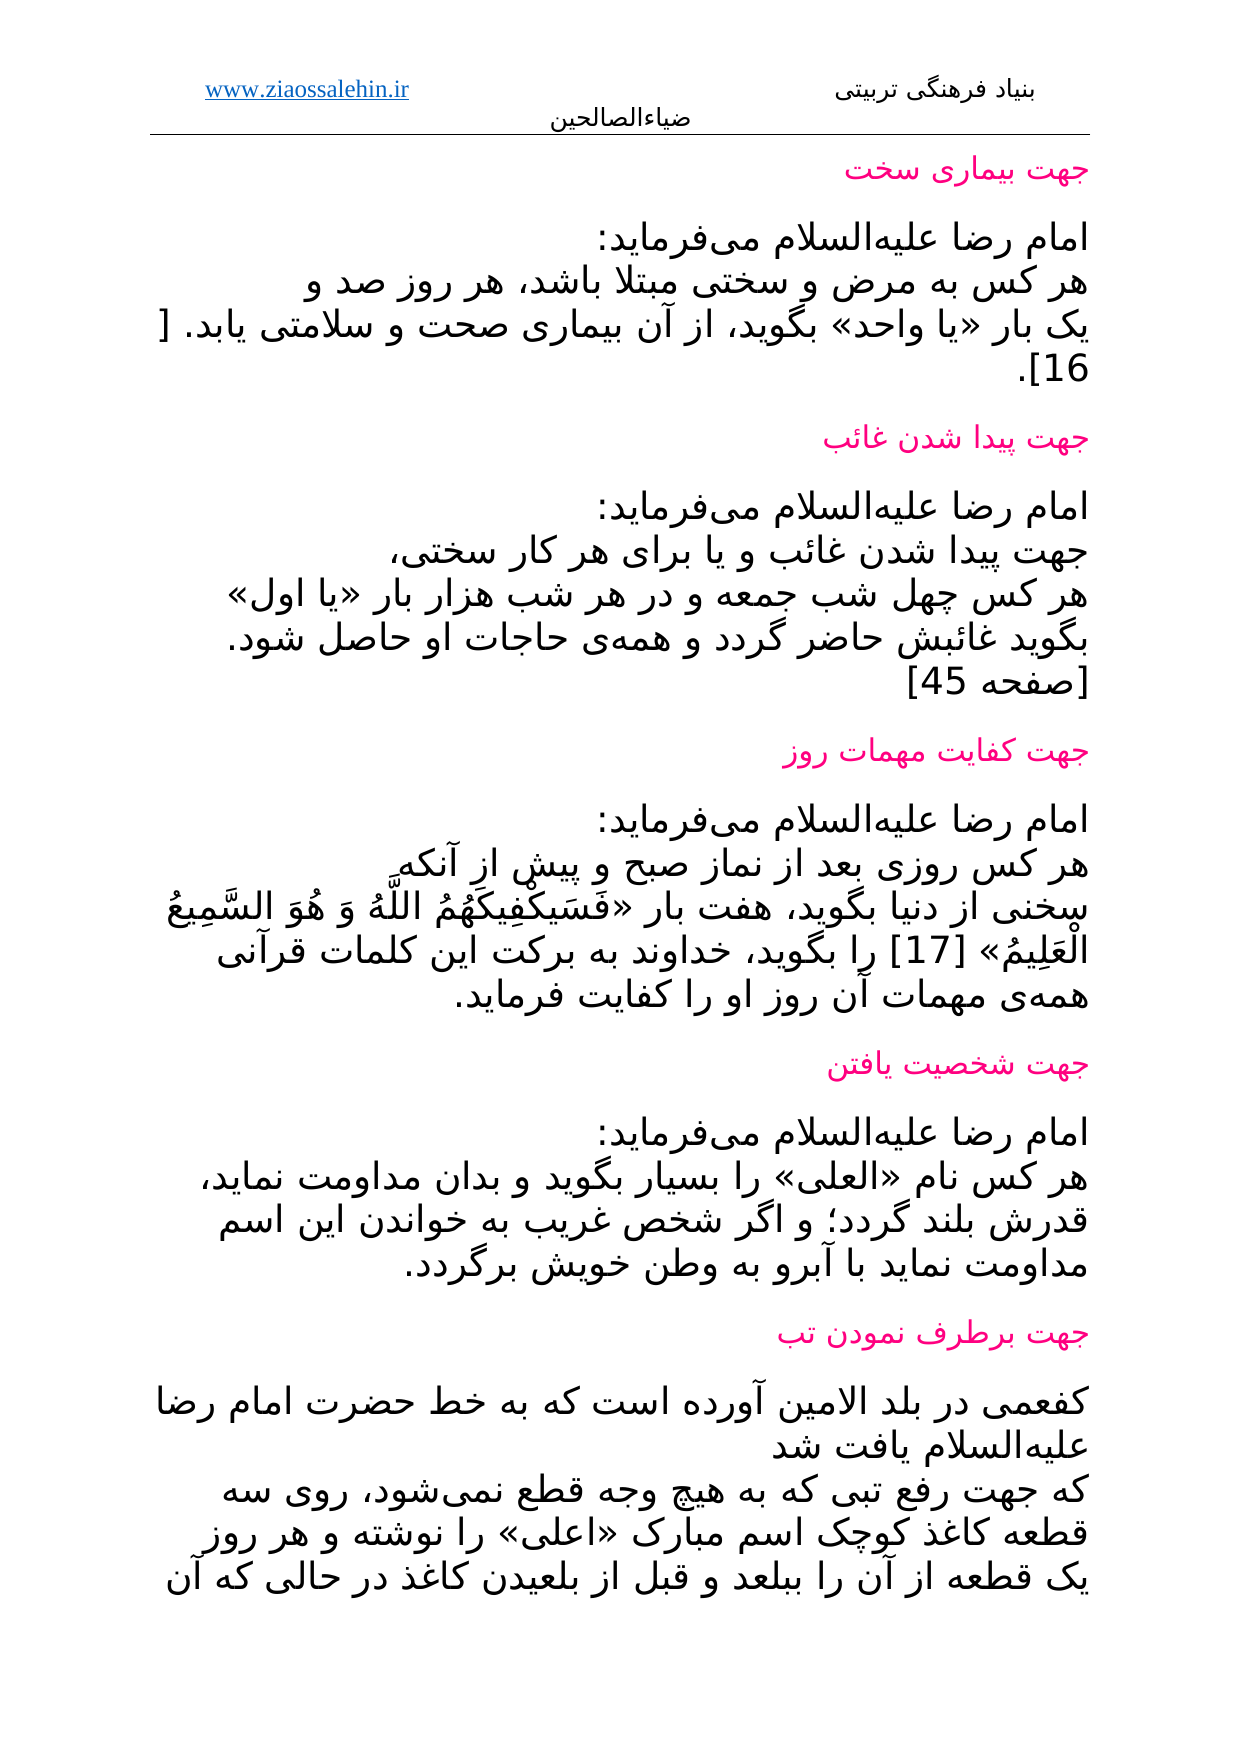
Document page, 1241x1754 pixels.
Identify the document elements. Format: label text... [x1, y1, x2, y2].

text امام رضا علیه‌السلام می‌فرماید: هر کس نام «العلی» را بسیار بگوید و بدان مداومت نماید، قدرش بلند گردد؛ و اگر شخص غریب به خواندن این اسم مداومت نماید با آبرو به وطن خویش برگردد. [150, 1111, 1090, 1285]
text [150, 1380, 1090, 1598]
subtitle جهت بیماری سخت [150, 150, 1090, 186]
subtitle جهت شخصیت یافتن [150, 1045, 1090, 1081]
text امام رضا علیه‌السلام می‌فرماید: هر کس روزی بعد از نماز صبح و پیش از آنکه سخنی از دنیا بگوید، هفت بار «فَسَیکْفِیکَهُمُ اللَّهُ وَ هُوَ السَّمِیعُ الْعَلِیمُ» [17] را بگوید، خداوند به برکت این کلمات قرآنی همه‌ی مهمات آن روز او را کفایت فرماید. [150, 798, 1090, 1016]
text امام رضا علیه‌السلام می‌فرماید: هر کس به مرض و سختی مبتلا باشد، هر روز صد و یک بار «یا واحد» بگوید، از آن بیماری صحت و سلامتی یابد. [16]. [150, 216, 1090, 390]
subtitle جهت کفایت مهمات روز [150, 732, 1090, 768]
subtitle جهت برطرف نمودن تب [150, 1314, 1090, 1351]
subtitle جهت پیدا شدن غائب [150, 419, 1090, 456]
text امام رضا علیه‌السلام می‌فرماید: جهت پیدا شدن غائب و یا برای هر کار سختی، هر کس چهل شب جمعه و در هر شب هزار بار «یا اول» بگوید غائبش حاضر گردد و همه‌ی حاجات او حاصل شود. [صفحه 45] [150, 485, 1090, 703]
